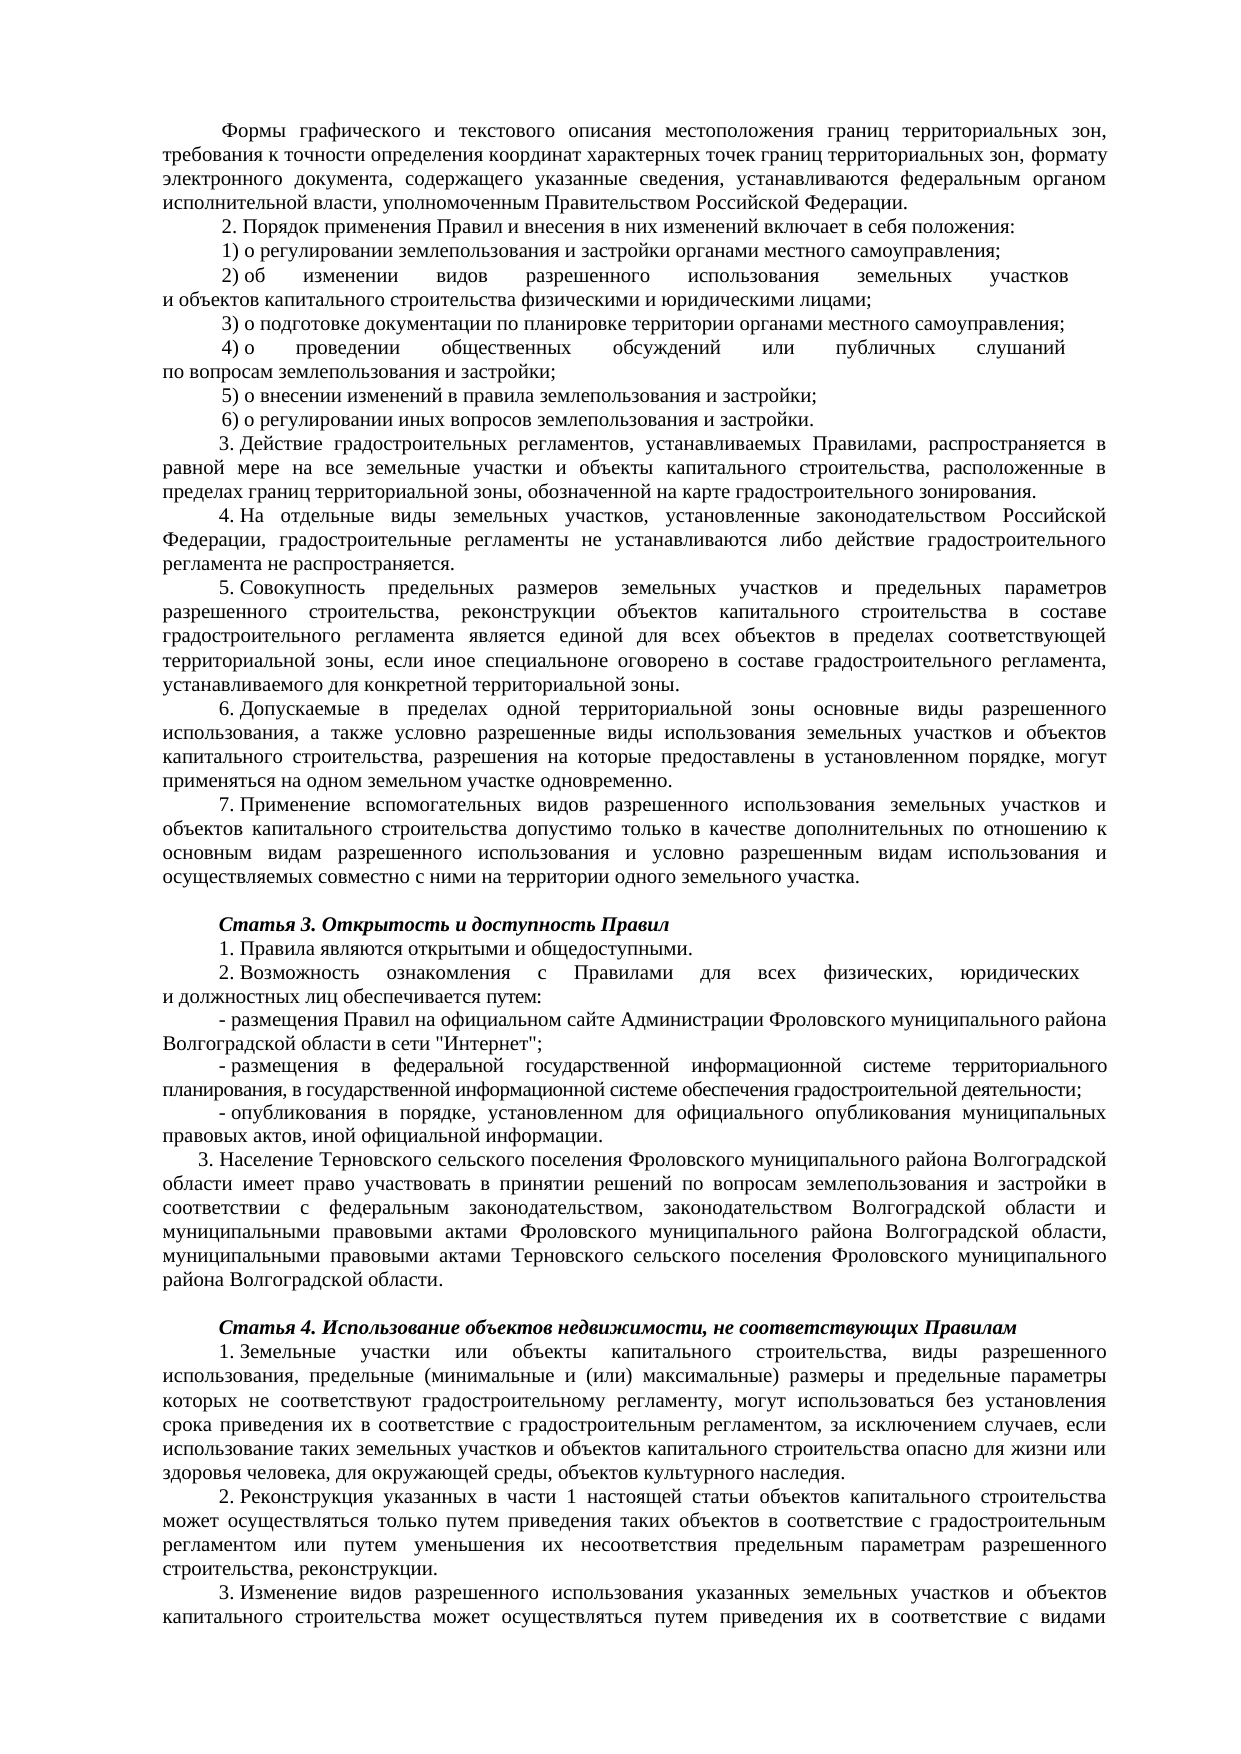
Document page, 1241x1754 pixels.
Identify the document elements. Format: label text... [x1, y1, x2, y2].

text - опубликования в порядке, установленном для официального опубликования муниципальных правовых актов, иной официальной информации. [162, 1101, 1107, 1147]
text Статья 3. Открытость и доступность Правил [162, 912, 1107, 936]
text 1) о регулировании землепользования и застройки органами местного самоуправления; [162, 238, 1107, 262]
text 6. Допускаемые в пределах одной территориальной зоны основные виды разрешенного использования, а также условно разрешенные виды использования земельных участков и объектов капитального строительства, разрешения на которые предоставлены в установленном порядке, могут применяться на одном земельном участке одновременно. [162, 696, 1107, 792]
text 2. Порядок применения Правил и внесения в них изменений включает в себя положения: [162, 214, 1107, 238]
text 3. Население Терновского сельского поселения Фроловского муниципального района Волгоградской области имеет право участвовать в принятии решений по вопросам землепользования и застройки в соответствии с федеральным законодательством, законодательством Волгоградской области и муниципальными правовыми актами Фроловского муниципального района Волгоградской области, муниципальными правовыми актами Терновского сельского поселения Фроловского муниципального района Волгоградской области. [162, 1147, 1107, 1291]
text 4. На отдельные виды земельных участков, установленные законодательством Российской Федерации, градостроительные регламенты не устанавливаются либо действие градостроительного регламента не распространяется. [162, 503, 1107, 575]
text Статья 4. Использование объектов недвижимости, не соответствующих Правилам [162, 1315, 1107, 1339]
text Формы графического и текстового описания местоположения границ территориальных зон, требования к точности определения координат характерных точек границ территориальных зон, формату электронного документа, содержащего указанные сведения, устанавливаются федеральным органом исполнительной власти, уполномоченным Правительством Российской Федерации. [162, 118, 1107, 214]
text 1. Правила являются открытыми и общедоступными. [162, 936, 1107, 960]
text 5) о внесении изменений в правила землепользования и застройки; [162, 383, 1107, 407]
text 2. Возможность ознакомления с Правилами для всех физических, юридических и должностных лиц обеспечивается путем: [162, 960, 1107, 1008]
text 2) об изменении видов разрешенного использования земельных участков и объектов капитального строительства физическими и юридическими лицами; [162, 262, 1107, 311]
text 7. Применение вспомогательных видов разрешенного использования земельных участков и объектов капитального строительства допустимо только в качестве дополнительных по отношению к основным видам разрешенного использования и условно разрешенным видам использования и осуществляемых совместно с ними на территории одного земельного участка. [162, 792, 1107, 888]
text 3. Действие градостроительных регламентов, устанавливаемых Правилами, распространяется в равной мере на все земельные участки и объекты капитального строительства, расположенные в пределах границ территориальной зоны, обозначенной на карте градостроительного зонирования. [162, 431, 1107, 503]
text 2. Реконструкция указанных в части 1 настоящей статьи объектов капитального строительства может осуществляться только путем приведения таких объектов в соответствие с градостроительным регламентом или путем уменьшения их несоответствия предельным параметрам разрешенного строительства, реконструкции. [162, 1484, 1107, 1580]
text 6) о регулировании иных вопросов землепользования и застройки. [162, 407, 1107, 431]
text - размещения Правил на официальном сайте Администрации Фроловского муниципального района Волгоградской области в сети "Интернет"; [162, 1008, 1107, 1054]
text 4) о проведении общественных обсуждений или публичных слушаний по вопросам землепользования и застройки; [162, 335, 1107, 383]
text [162, 1580, 1107, 1628]
text 5. Совокупность предельных размеров земельных участков и предельных параметров разрешенного строительства, реконструкции объектов капитального строительства в составе градостроительного регламента является единой для всех объектов в пределах соответствующей территориальной зоны, если иное специальноне оговорено в составе градостроительного регламента, устанавливаемого для конкретной территориальной зоны. [162, 575, 1107, 696]
text - размещения в федеральной государственной информационной системе территориального планирования, в государственной информационной системе обеспечения градостроительной деятельности; [162, 1054, 1107, 1101]
text 1. Земельные участки или объекты капитального строительства, виды разрешенного использования, предельные (минимальные и (или) максимальные) размеры и предельные параметры которых не соответствуют градостроительному регламенту, могут использоваться без установления срока приведения их в соответствие с градостроительным регламентом, за исключением случаев, если использование таких земельных участков и объектов капитального строительства опасно для жизни или здоровья человека, для окружающей среды, объектов культурного наследия. [162, 1339, 1107, 1484]
text 3) о подготовке документации по планировке территории органами местного самоуправления; [162, 311, 1107, 335]
